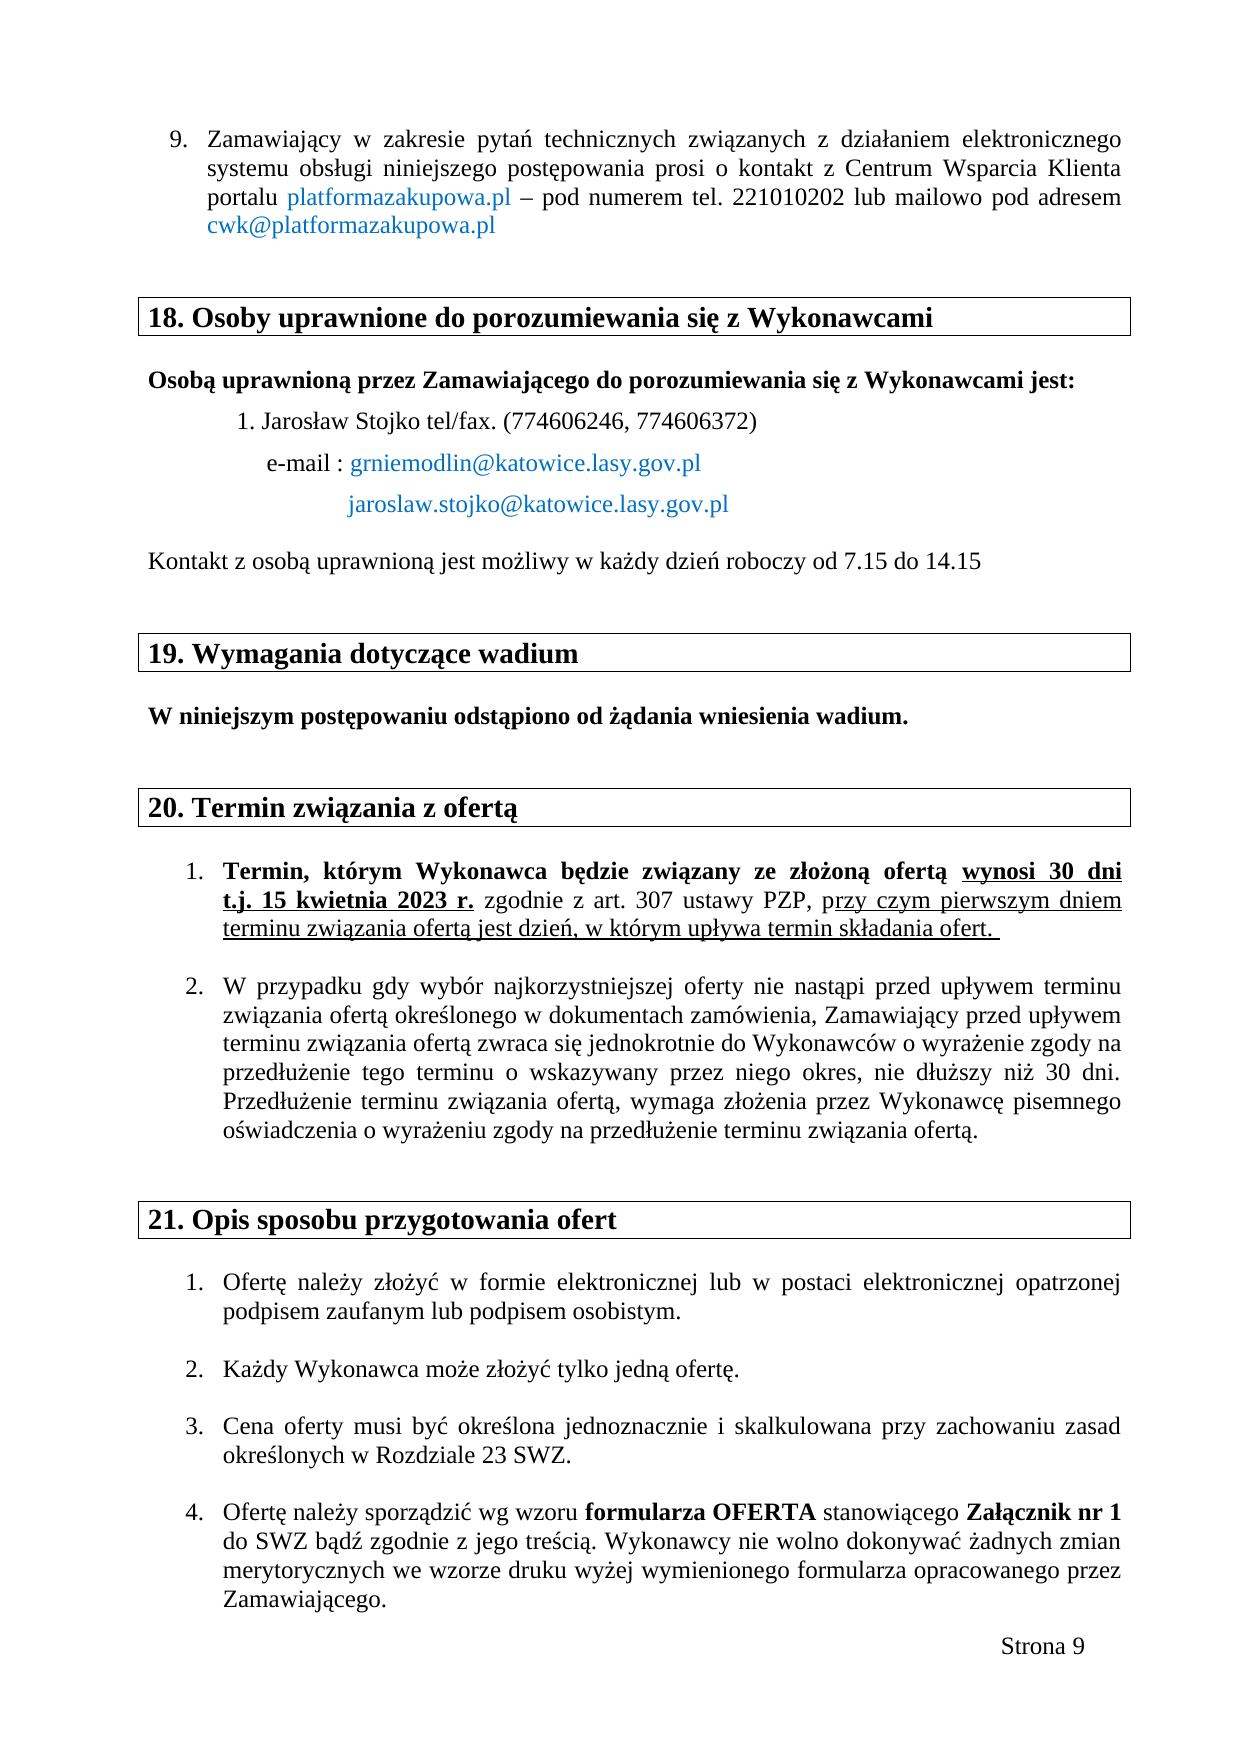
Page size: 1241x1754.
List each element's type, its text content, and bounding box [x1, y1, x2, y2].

list Cena oferty musi być określona jednoznacznie i skalkulowana przy zachowaniu zasad określonych w Rozdziale 23 SWZ. [185, 1411, 1122, 1469]
text e-mail : grniemodlin@katowice.lasy.gov.pl [241, 448, 1122, 476]
list Każdy Wykonawca może złożyć tylko jedną ofertę. [185, 1354, 1122, 1382]
text 18. Osoby uprawnione do porozumiewania się z Wykonawcami [139, 298, 1130, 335]
text jaroslaw.stojko@katowice.lasy.gov.pl [242, 489, 1122, 518]
text W niniejszym postępowaniu odstąpiono od żądania wniesienia wadium. [148, 701, 1122, 730]
text 21. Opis sposobu przygotowania ofert [139, 1202, 1130, 1238]
list Ofertę należy złożyć w formie elektronicznej lub w postaci elektronicznej opatrzonej podpisem zaufanym lub podpisem osobistym. [185, 1267, 1122, 1325]
text 1. Jarosław Stojko tel/fax. (774606246, 774606372) [236, 406, 1122, 435]
text Osobą uprawnioną przez Zamawiającego do porozumiewania się z Wykonawcami jest: [148, 365, 1122, 394]
list Ofertę należy sporządzić wg wzoru formularza OFERTA stanowiącego Załącznik nr 1 do SWZ bądź zgodnie z jego treścią. Wykonawcy nie wolno dokonywać żadnych zmian merytorycznych we wzorze druku wyżej wymienionego formularza opracowanego przez Zamawiającego. [185, 1497, 1122, 1612]
text 19. Wymagania dotyczące wadium [139, 634, 1130, 671]
list Termin, którym Wykonawca będzie związany ze złożoną ofertą wynosi 30 dni t.j. 15 kwietnia 2023 r. zgodnie z art. 307 ustawy PZP, przy czym pierwszym dniem terminu związania ofertą jest dzień, w którym upływa termin składania ofert. [185, 856, 1122, 942]
list W przypadku gdy wybór najkorzystniejszej oferty nie nastąpi przed upływem terminu związania ofertą określonego w dokumentach zamówienia, Zamawiający przed upływem terminu związania ofertą zwraca się jednokrotnie do Wykonawców o wyrażenie zgody na przedłużenie tego terminu o wskazywany przez niego okres, nie dłuższy niż 30 dni. Przedłużenie terminu związania ofertą, wymaga złożenia przez Wykonawcę pisemnego oświadczenia o wyrażeniu zgody na przedłużenie terminu związania ofertą. [185, 971, 1122, 1143]
text 20. Termin związania z ofertą [139, 789, 1130, 826]
text Kontakt z osobą uprawnioną jest możliwy w każdy dzień roboczy od 7.15 do 14.15 [148, 546, 1122, 575]
list Zamawiający w zakresie pytań technicznych związanych z działaniem elektronicznego systemu obsługi niniejszego postępowania prosi o kontakt z Centrum Wsparcia Klienta portalu platformazakupowa.pl – pod numerem tel. 221010202 lub mailowo pod adresem cwk@platformazakupowa.pl [169, 124, 1122, 239]
